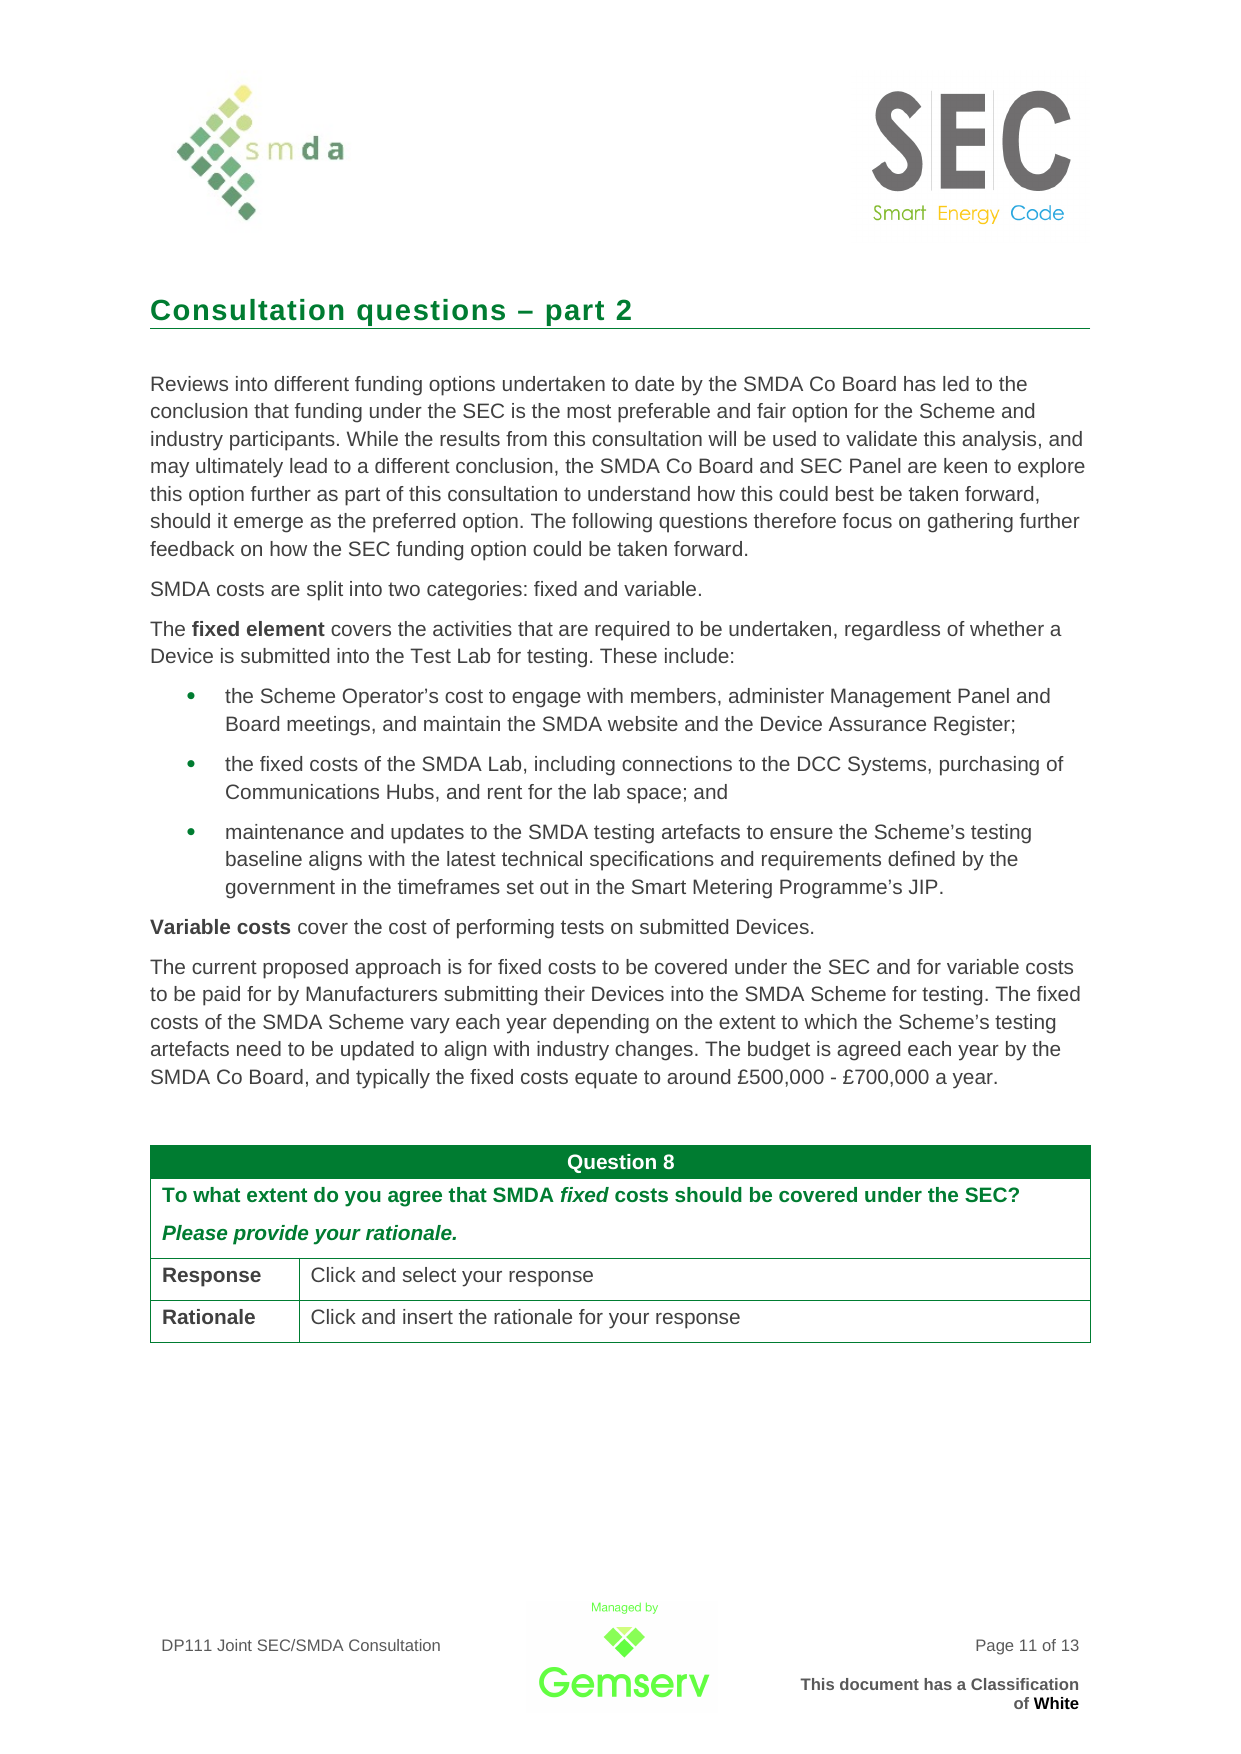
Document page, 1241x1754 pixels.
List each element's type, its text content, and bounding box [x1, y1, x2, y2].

picture [526, 1601, 719, 1713]
text Variable costs cover the cost of performing tests on submitted Devices. [150, 915, 1090, 939]
picture [851, 70, 1091, 243]
text Reviews into different funding options undertaken to date by the SMDA Co Board has led to the conclusion that funding under the SEC is the most preferable and fair option for the Scheme and industry participants. While the results from this consultation will be used to validate this analysis, and may ultimately lead to a different conclusion, the SMDA Co Board and SEC Panel are keen to explore this option further as part of this consultation to understand how this could best be taken forward, should it emerge as the preferred option. The following questions therefore focus on gathering further feedback on how the SEC funding option could be taken forward. [150, 372, 1090, 561]
text The current proposed approach is for fixed costs to be covered under the SEC and for variable costs to be paid for by Manufacturers submitting their Devices into the SMDA Scheme for testing. The fixed costs of the SMDA Scheme vary each year depending on the extent to which the Scheme’s testing artefacts need to be updated to align with industry changes. The budget is agreed each year by the SMDA Co Board, and typically the fixed costs equate to around £500,000 - £700,000 a year. [150, 955, 1090, 1089]
text SMDA costs are split into two categories: fixed and variable. [150, 577, 1090, 601]
list the Scheme Operator’s cost to engage with members, administer Management Panel and Board meetings, and maintain the SMDA website and the Device Assurance Register; [187, 684, 1090, 736]
table_header Question 8 [151, 1146, 1090, 1178]
subtitle Consultation questions – part 2 [150, 293, 1090, 328]
table_cell Rationale [151, 1301, 299, 1342]
list the fixed costs of the SMDA Lab, including connections to the DCC Systems, purchasing of Communications Hubs, and rent for the lab space; and [187, 752, 1090, 803]
text The fixed element covers the activities that are required to be undertaken, regardless of whether a Device is submitted into the Test Lab for testing. These include: [150, 617, 1090, 668]
table_cell To what extent do you agree that SMDA fixed costs should be covered under the SEC? Please provide your rationale. [151, 1179, 1090, 1257]
list maintenance and updates to the SMDA testing artefacts to ensure the Scheme’s testing baseline aligns with the latest technical specifications and requirements defined by the government in the timeframes set out in the Smart Metering Programme’s JIP. [187, 819, 1090, 899]
table_cell Response [151, 1259, 299, 1300]
picture [155, 68, 354, 237]
